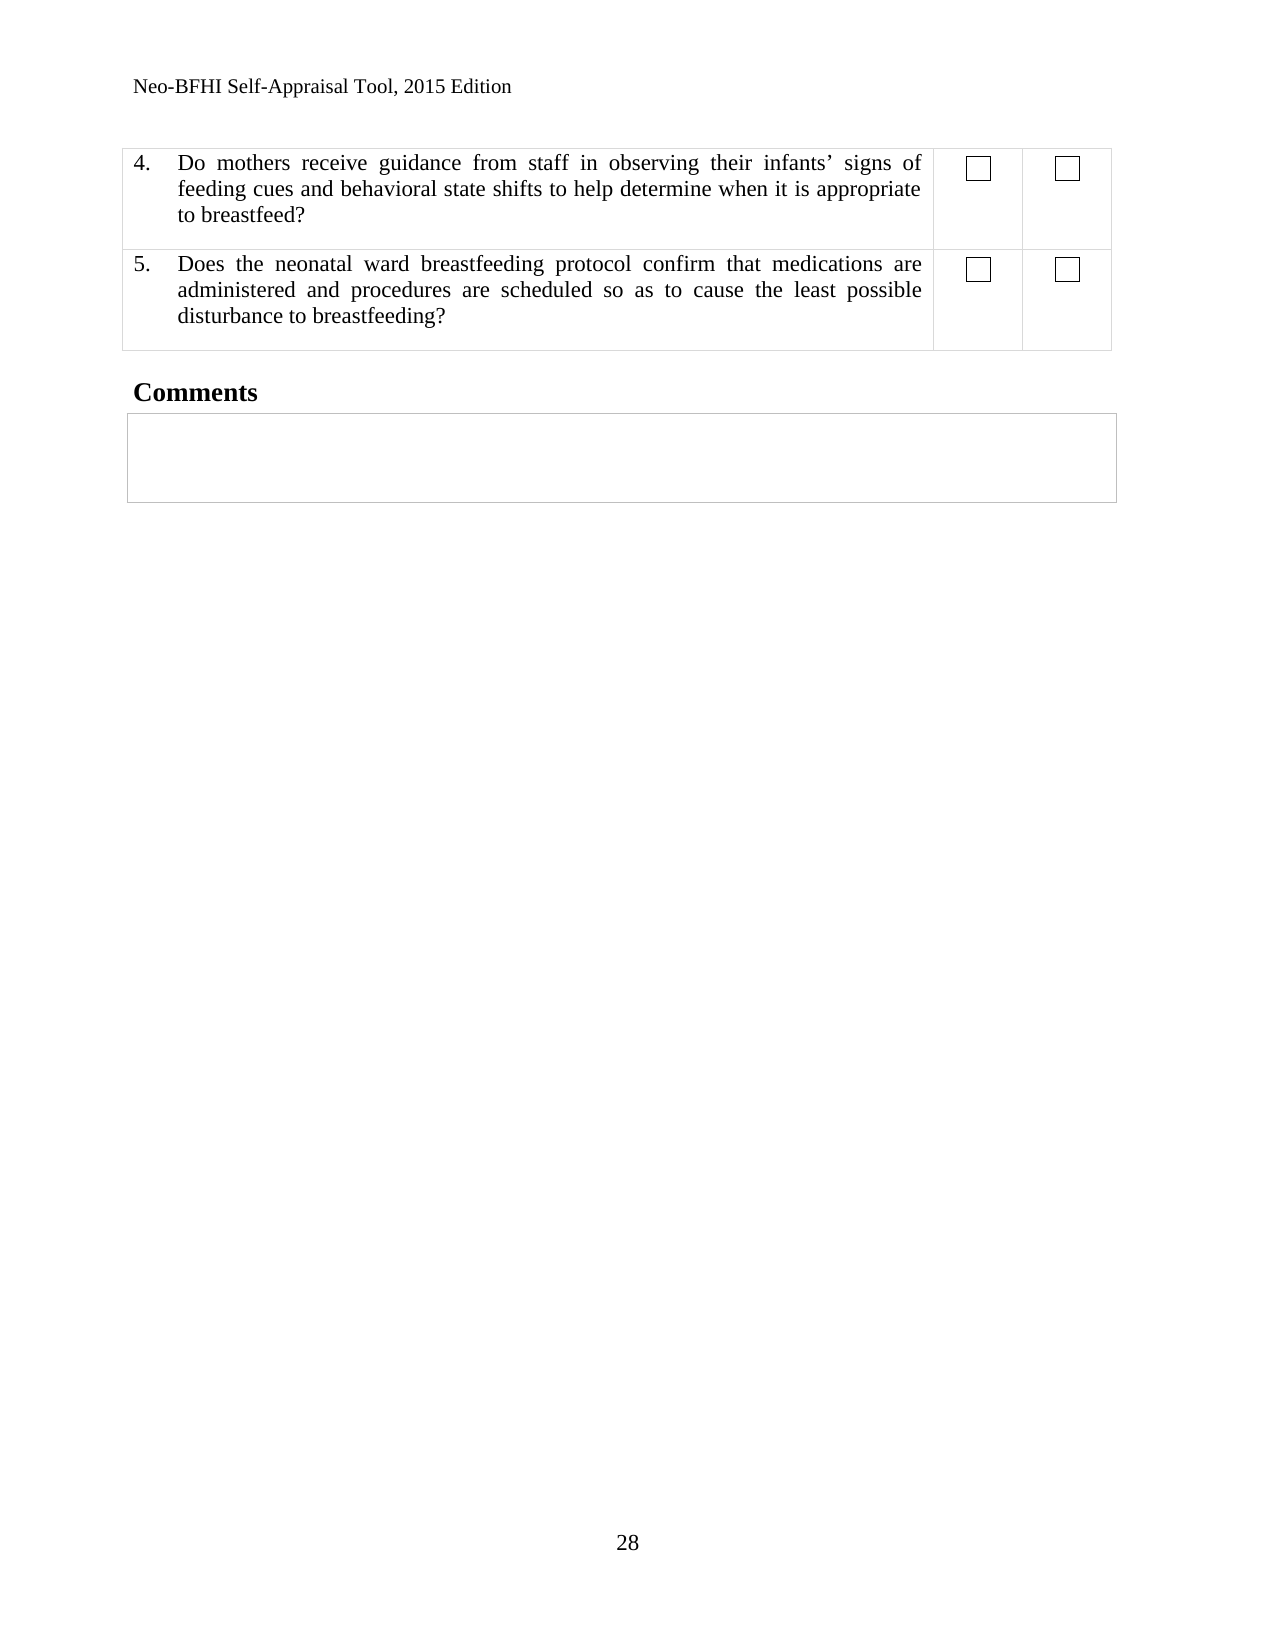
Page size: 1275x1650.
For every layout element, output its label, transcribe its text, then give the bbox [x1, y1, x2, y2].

table_header [128, 414, 1116, 502]
table_cell 5. Does the neonatal ward breastfeeding protocol confirm that medications are administered and procedures are scheduled so as to cause the least possible disturbance to breastfeeding? [123, 250, 933, 349]
table_header [934, 149, 1022, 249]
table_header [1023, 149, 1111, 249]
text Comments [133, 376, 1122, 407]
table_cell [1023, 250, 1111, 349]
table_header 4. Do mothers receive guidance from staff in observing their infants’ signs of feeding cues and behavioral state shifts to help determine when it is appropriate to breastfeed? [123, 149, 933, 249]
table_cell [934, 250, 1022, 349]
